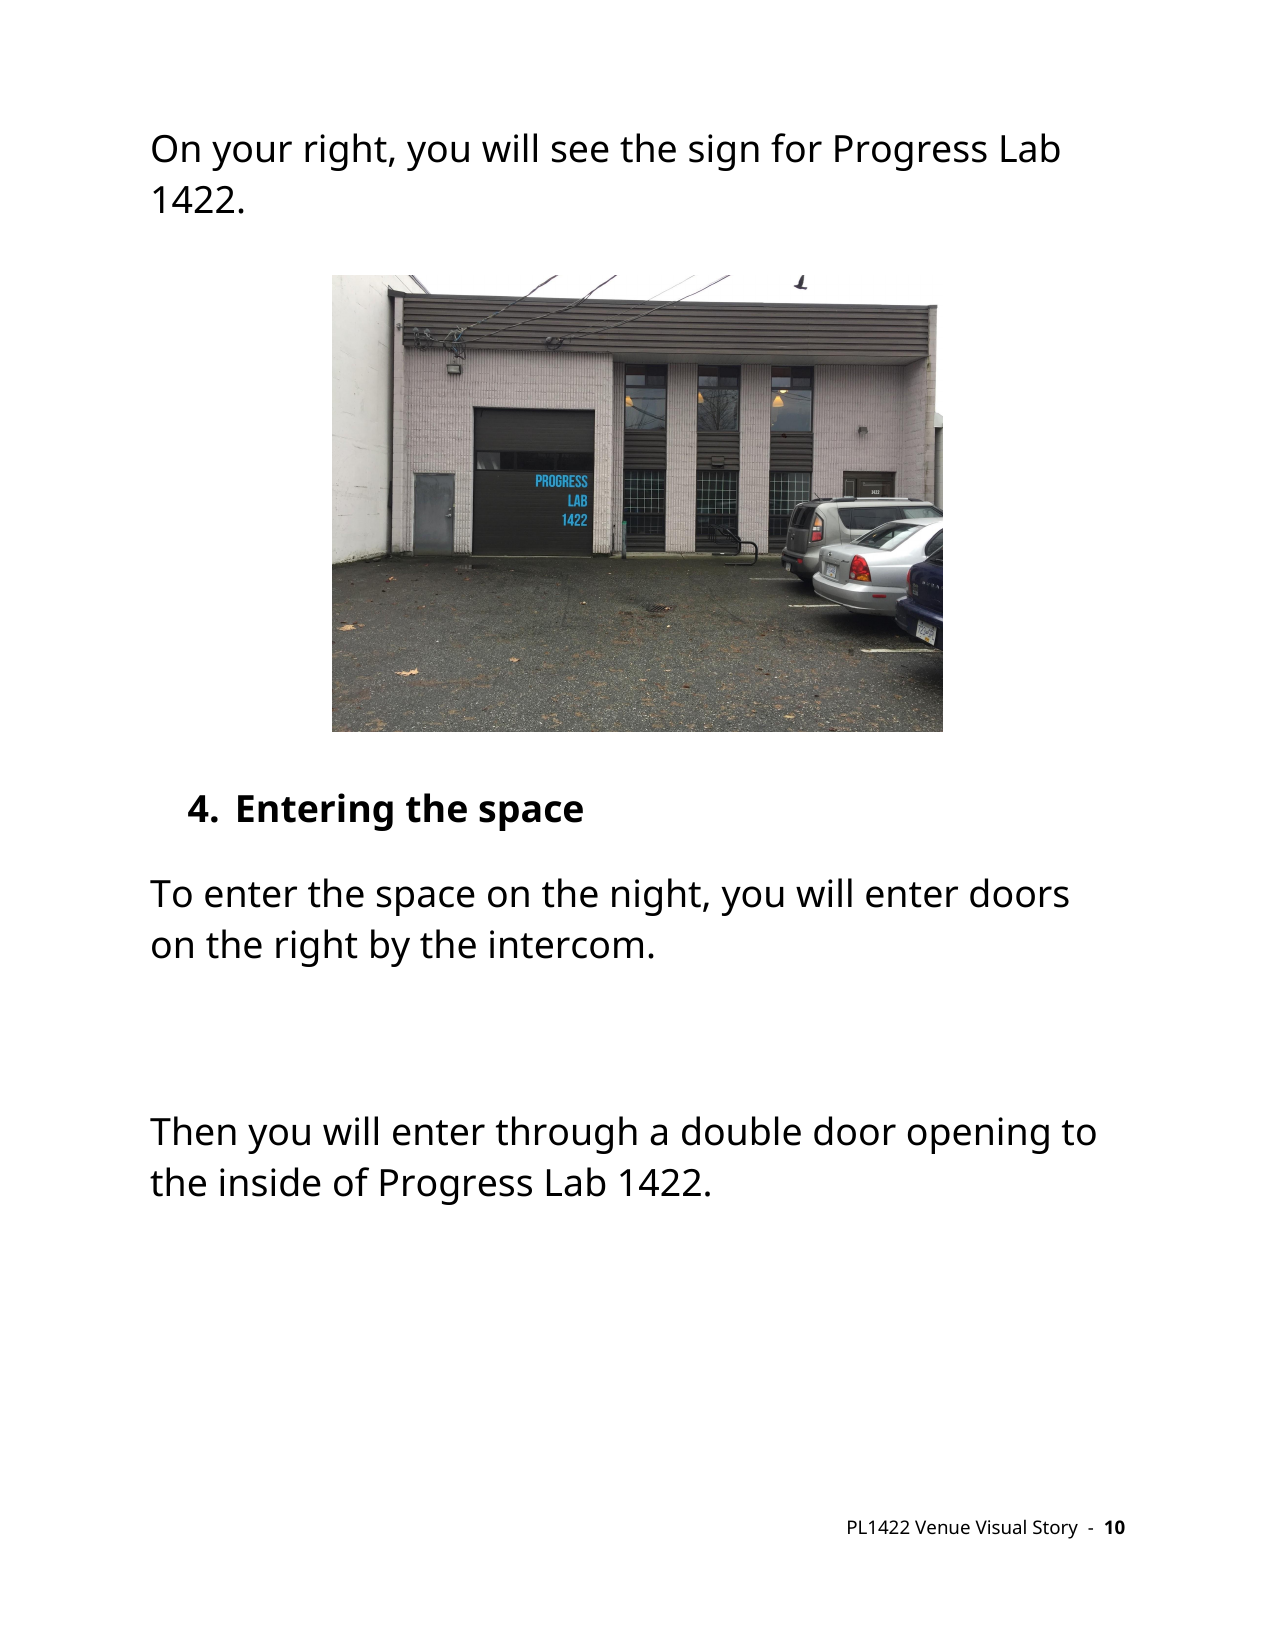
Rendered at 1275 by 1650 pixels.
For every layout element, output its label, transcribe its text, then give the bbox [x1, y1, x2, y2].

picture [332, 275, 943, 732]
text Then you will enter through a double door opening to the inside of Progress Lab 1422. [150, 1106, 1125, 1208]
text To enter the space on the night, you will enter doors on the right by the intercom. [150, 867, 1125, 969]
subtitle Entering the space [187, 782, 1125, 833]
text On your right, you will see the sign for Progress Lab 1422. [150, 122, 1125, 224]
